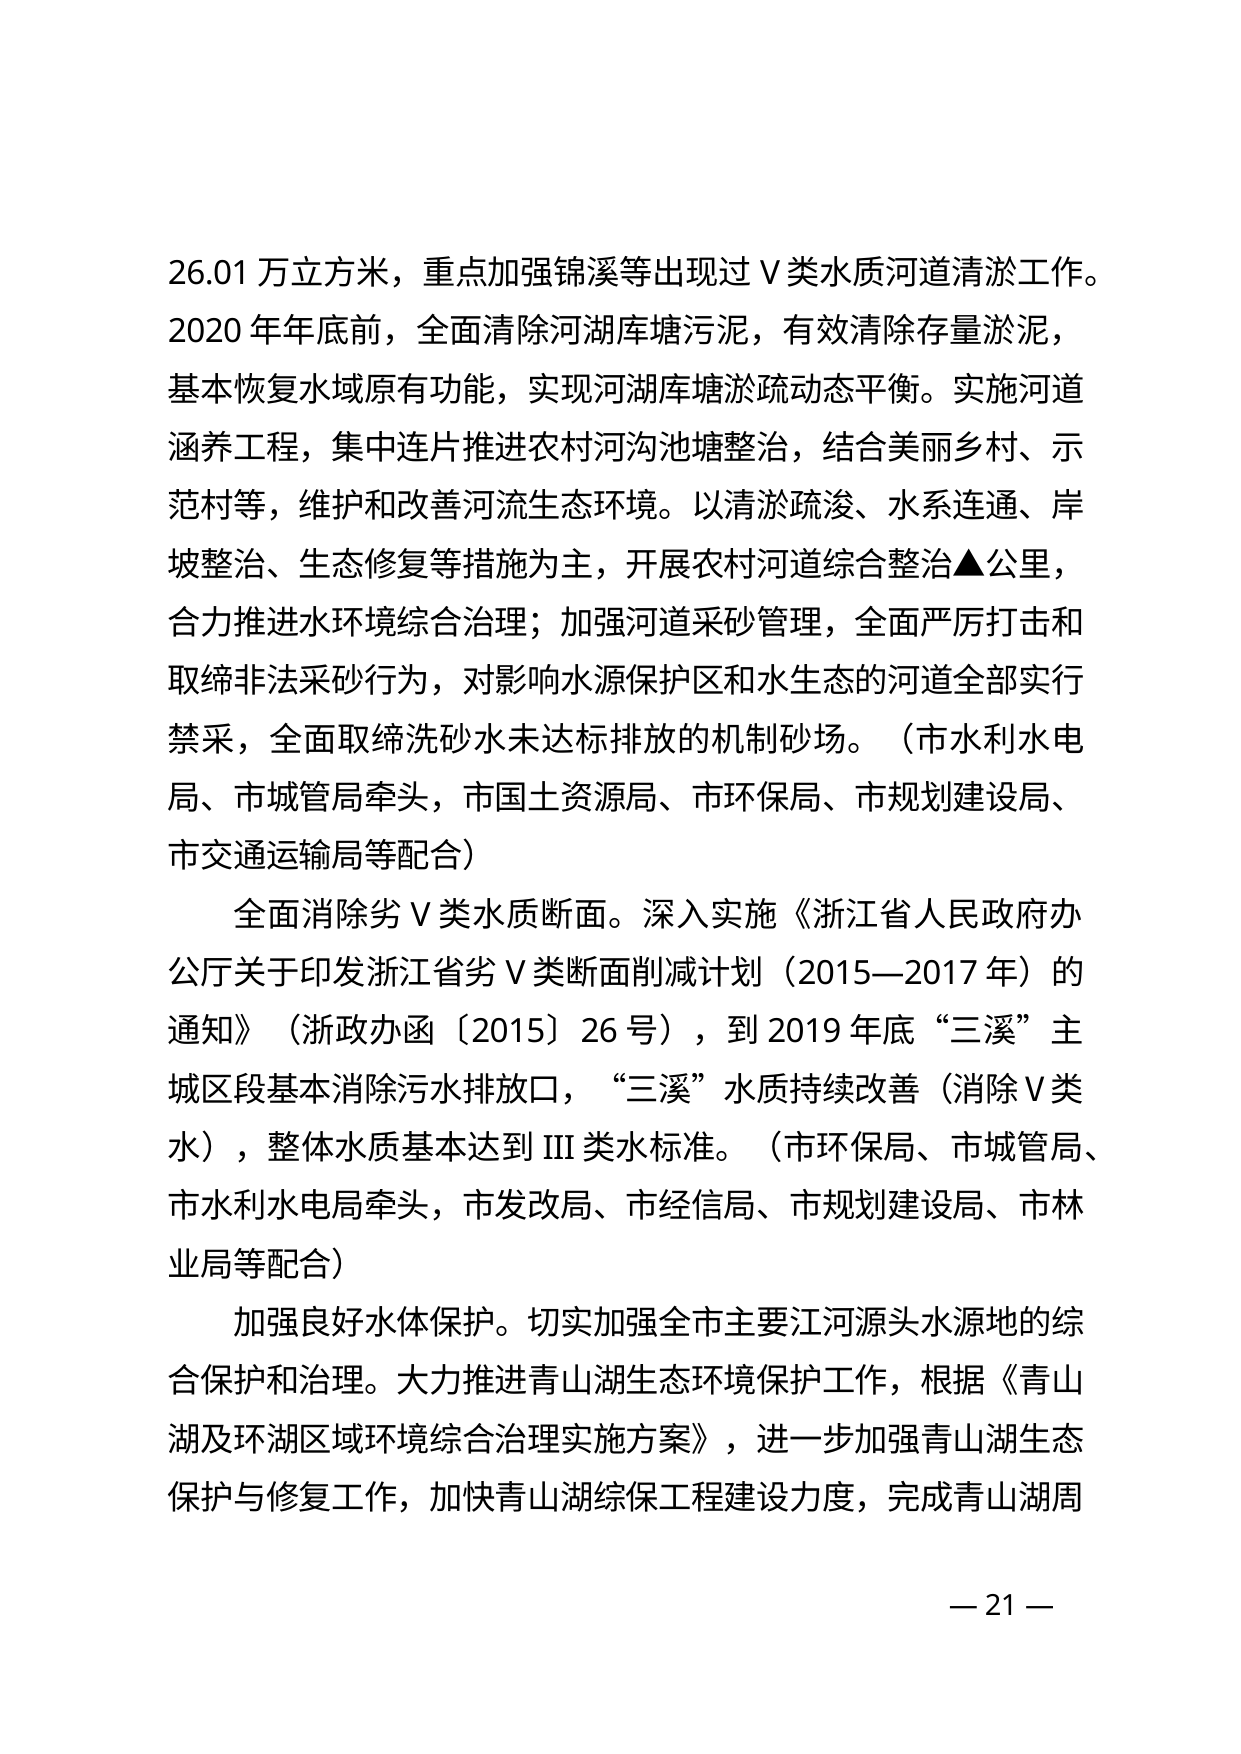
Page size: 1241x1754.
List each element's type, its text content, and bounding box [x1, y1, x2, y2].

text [168, 238, 1084, 879]
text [168, 1288, 1084, 1521]
text 全面消除劣V类水质断面。深入实施《浙江省人民政府办公厅关于印发浙江省劣V类断面削减计划（2015—2017年）的通知》（浙政办函〔2015〕26号），到2019年底“三溪”主城区段基本消除污水排放口，“三溪”水质持续改善（消除Ⅴ类水），整体水质基本达到III类水标准。（市环保局、市城管局、市水利水电局牵头，市发改局、市经信局、市规划建设局、市林业局等配合） [168, 879, 1084, 1288]
